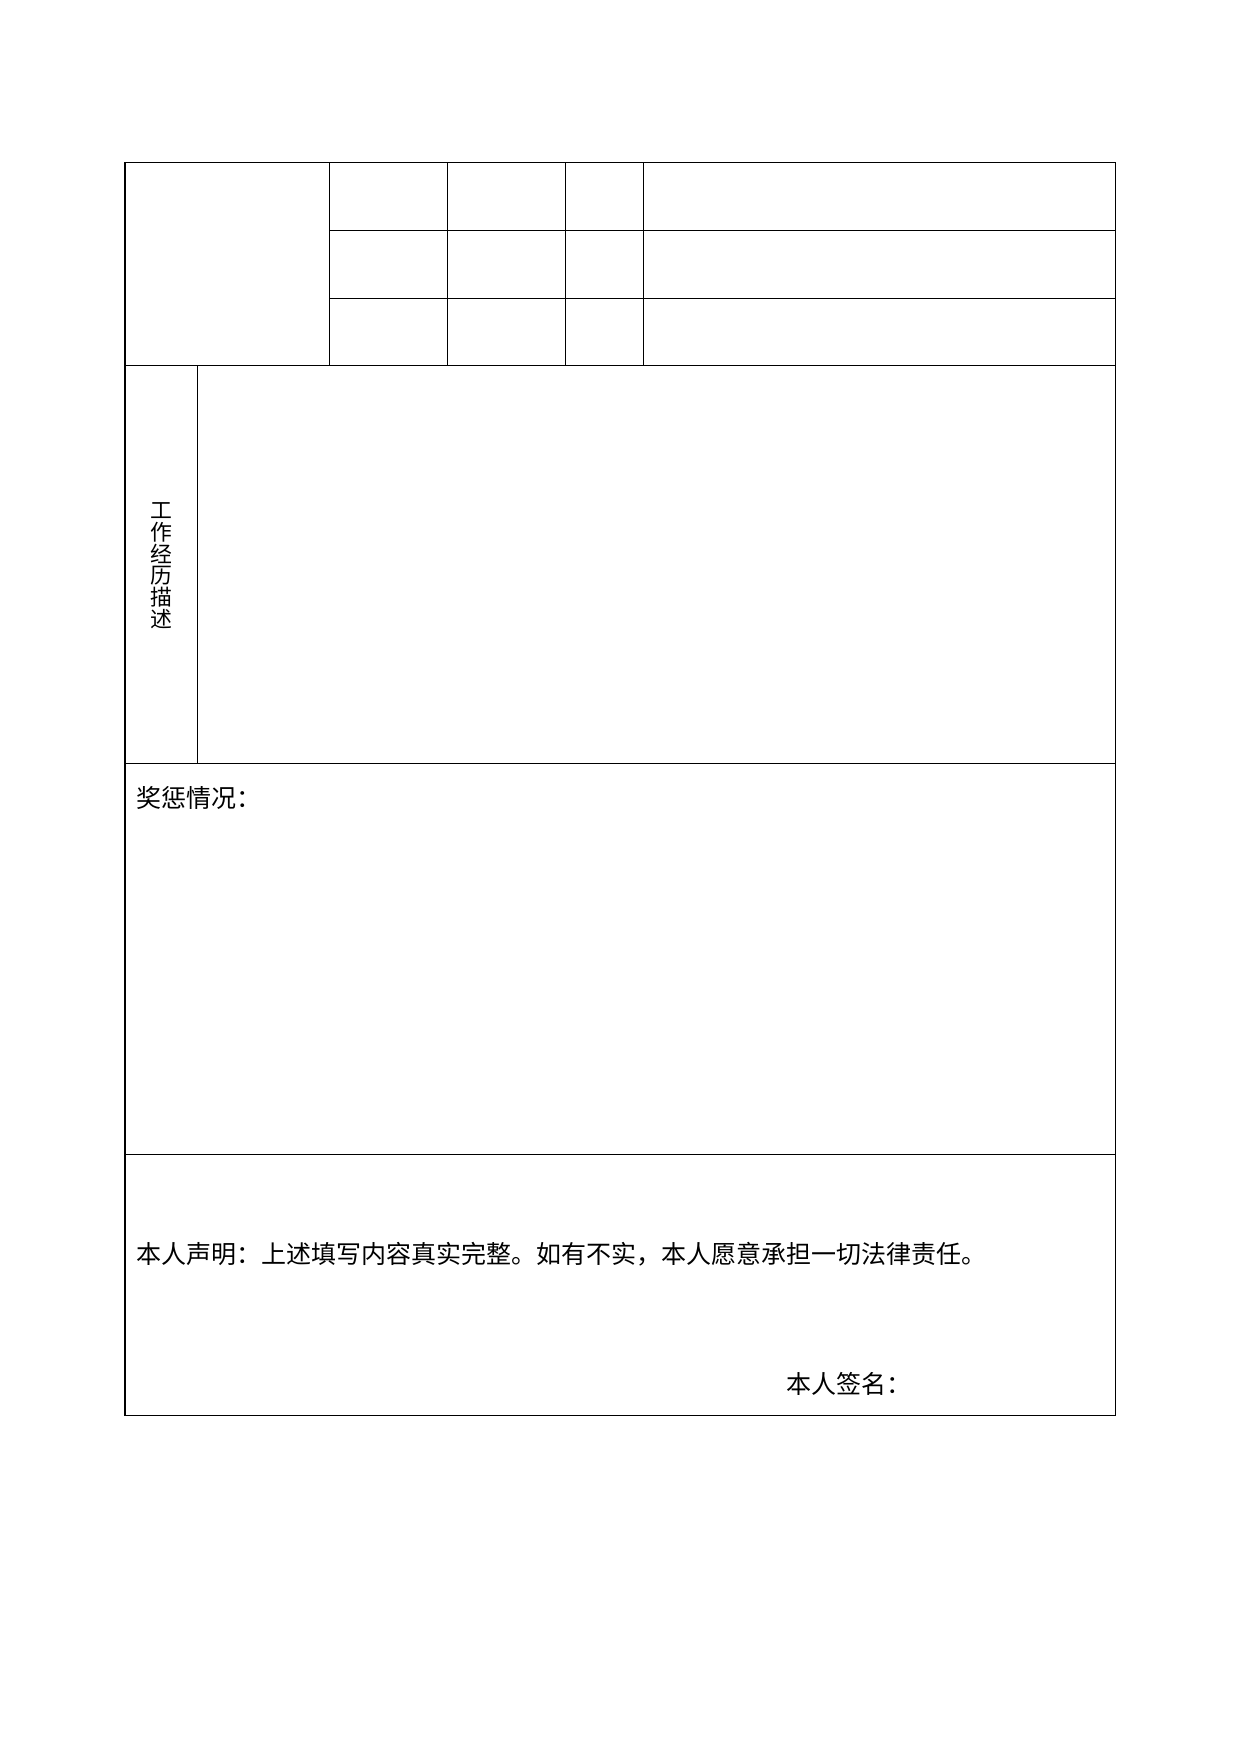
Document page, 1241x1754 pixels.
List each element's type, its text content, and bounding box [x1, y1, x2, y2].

table_cell [566, 299, 643, 365]
table_cell [644, 299, 1115, 365]
table_cell [448, 163, 565, 230]
table_cell [448, 231, 565, 298]
table_cell [330, 299, 447, 365]
table_cell [448, 299, 565, 365]
table_cell [644, 163, 1115, 230]
table_cell 本人声明：上述填写内容真实完整。如有不实，本人愿意承担一切法律责任。 本人签名： [126, 1155, 1115, 1415]
table_cell 工作经历描述 [126, 366, 197, 763]
table_cell [330, 231, 447, 298]
table_cell [566, 163, 643, 230]
table_cell [566, 231, 643, 298]
table_cell 奖惩情况： [126, 764, 1115, 1154]
table_cell [644, 231, 1115, 298]
table_cell [330, 163, 447, 230]
table_cell [198, 366, 1115, 763]
